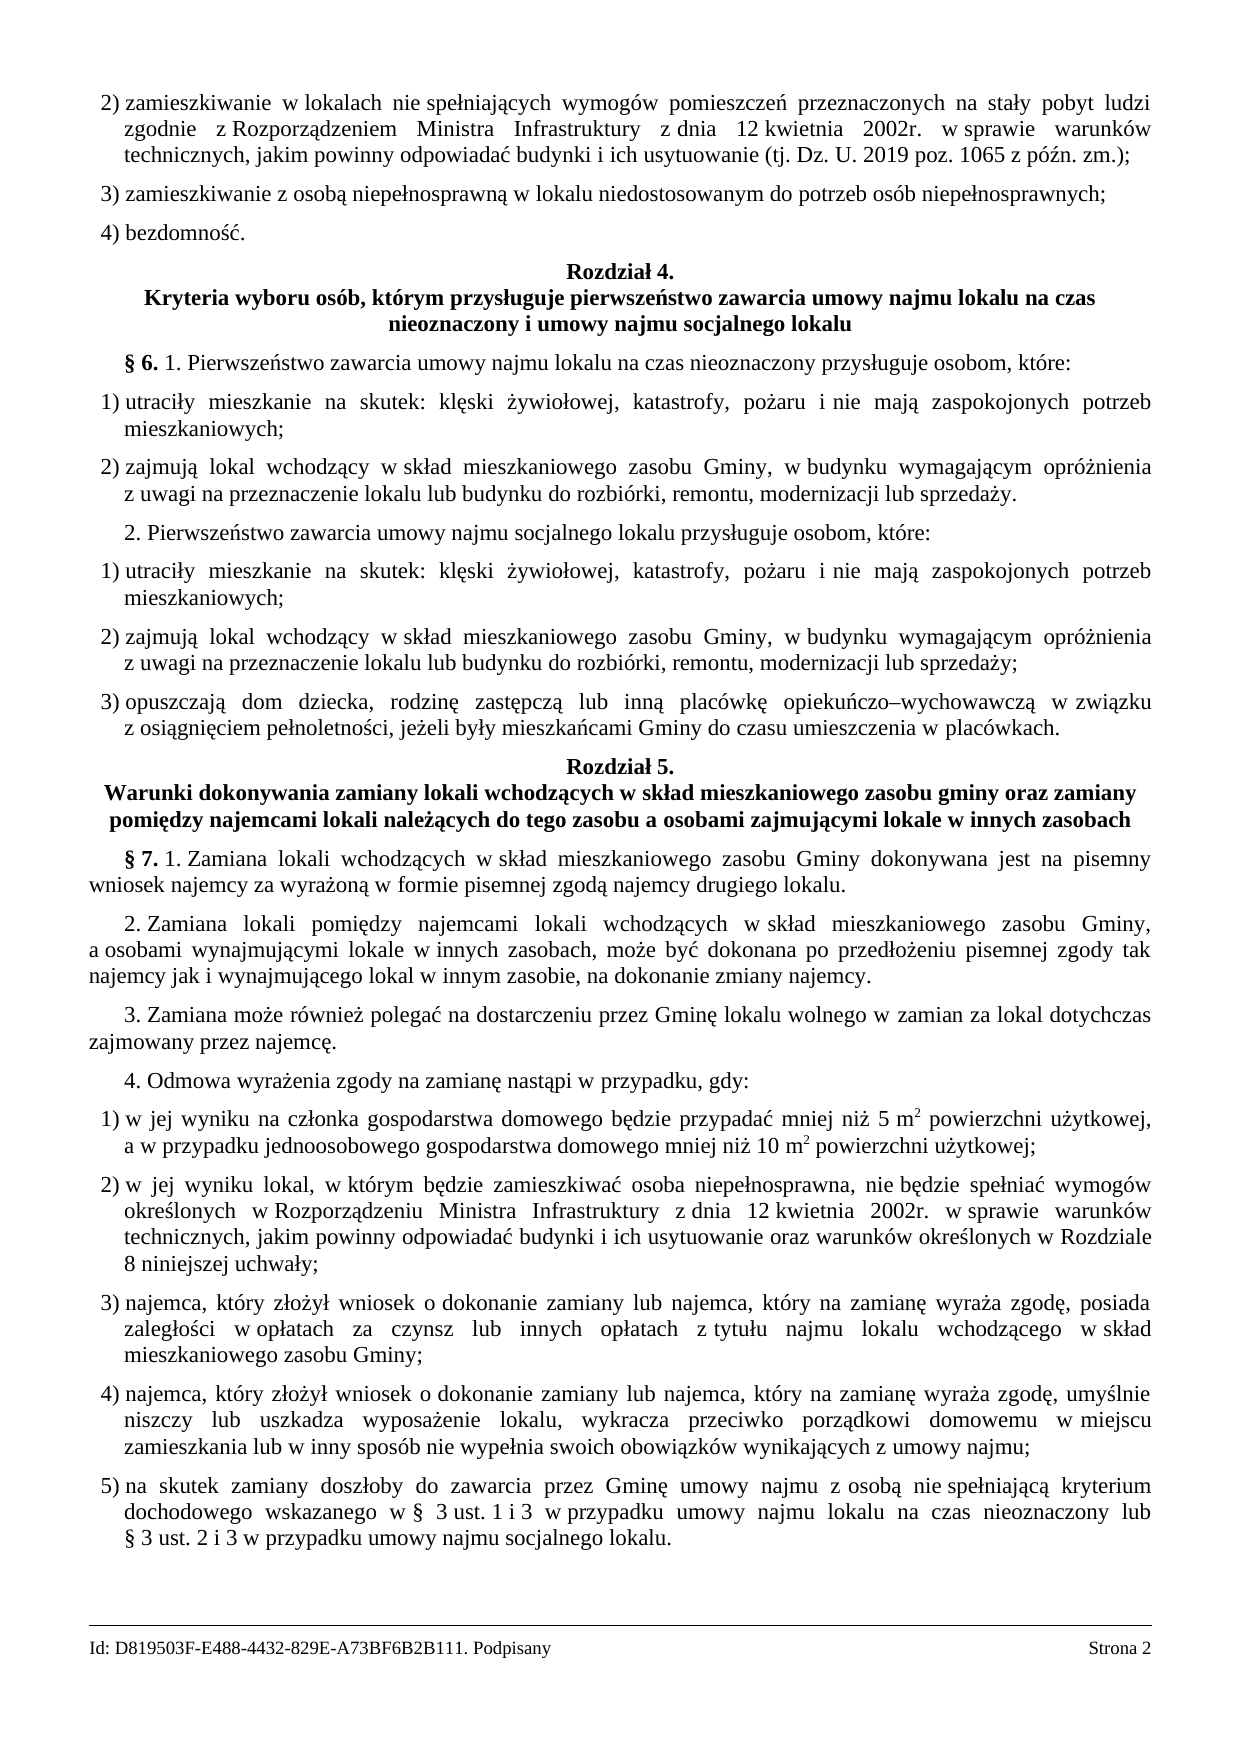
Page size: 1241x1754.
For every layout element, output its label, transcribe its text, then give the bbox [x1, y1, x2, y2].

text Rozdział 5. Warunki dokonywania zamiany lokali wchodzących w skład mieszkaniowego zasobu gminy oraz zamiany pomiędzy najemcami lokali należących do tego zasobu a osobami zajmującymi lokale w innych zasobach [88, 753, 1152, 832]
text § 7. 1. Zamiana lokali wchodzących w skład mieszkaniowego zasobu Gminy dokonywana jest na pisemny wniosek najemcy za wyrażoną w formie pisemnej zgodą najemcy drugiego lokalu. [88, 845, 1152, 897]
text 3. Zamiana może również polegać na dostarczeniu przez Gminę lokalu wolnego w zamian za lokal dotychczas zajmowany przez najemcę. [88, 1001, 1152, 1054]
text Rozdział 4. Kryteria wyboru osób, którym przysługuje pierwszeństwo zawarcia umowy najmu lokalu na czas nieoznaczony i umowy najmu socjalnego lokalu [88, 258, 1152, 337]
text § 6. 1. Pierwszeństwo zawarcia umowy najmu lokalu na czas nieoznaczony przysługuje osobom, które: [88, 349, 1152, 376]
text 2. Pierwszeństwo zawarcia umowy najmu socjalnego lokalu przysługuje osobom, które: [88, 519, 1152, 545]
text 3) najemca, który złożył wniosek o dokonanie zamiany lub najemca, który na zamianę wyraża zgodę, posiada zaległości w opłatach za czynsz lub innych opłatach z tytułu najmu lokalu wchodzącego w skład mieszkaniowego zasobu Gminy; [100, 1289, 1152, 1368]
text 2) zamieszkiwanie w lokalach nie spełniających wymogów pomieszczeń przeznaczonych na stały pobyt ludzi zgodnie z Rozporządzeniem Ministra Infrastruktury z dnia 12 kwietnia 2002r. w sprawie warunków technicznych, jakim powinny odpowiadać budynki i ich usytuowanie (tj. Dz. U. 2019 poz. 1065 z późn. zm.); [100, 88, 1152, 168]
text 3) zamieszkiwanie z osobą niepełnosprawną w lokalu niedostosowanym do potrzeb osób niepełnosprawnych; [100, 180, 1152, 206]
text 3) opuszczają dom dziecka, rodzinę zastępczą lub inną placówkę opiekuńczo–wychowawczą w związku z osiągnięciem pełnoletności, jeżeli były mieszkańcami Gminy do czasu umieszczenia w placówkach. [100, 688, 1152, 741]
text 1) utraciły mieszkanie na skutek: klęski żywiołowej, katastrofy, pożaru i nie mają zaspokojonych potrzeb mieszkaniowych; [100, 557, 1152, 610]
text 2. Zamiana lokali pomiędzy najemcami lokali wchodzących w skład mieszkaniowego zasobu Gminy, a osobami wynajmującymi lokale w innych zasobach, może być dokonana po przedłożeniu pisemnej zgody tak najemcy jak i wynajmującego lokal w innym zasobie, na dokonanie zmiany najemcy. [88, 910, 1152, 989]
text 2) w jej wyniku lokal, w którym będzie zamieszkiwać osoba niepełnosprawna, nie będzie spełniać wymogów określonych w Rozporządzeniu Ministra Infrastruktury z dnia 12 kwietnia 2002r. w sprawie warunków technicznych, jakim powinny odpowiadać budynki i ich usytuowanie oraz warunków określonych w Rozdziale 8 niniejszej uchwały; [100, 1171, 1152, 1276]
text 4) bezdomność. [100, 219, 1152, 245]
text 4. Odmowa wyrażenia zgody na zamianę nastąpi w przypadku, gdy: [88, 1067, 1152, 1093]
text 1) utraciły mieszkanie na skutek: klęski żywiołowej, katastrofy, pożaru i nie mają zaspokojonych potrzeb mieszkaniowych; [100, 388, 1152, 441]
text 2) zajmują lokal wchodzący w skład mieszkaniowego zasobu Gminy, w budynku wymagającym opróżnienia z uwagi na przeznaczenie lokalu lub budynku do rozbiórki, remontu, modernizacji lub sprzedaży. [100, 453, 1152, 506]
text 1) w jej wyniku na członka gospodarstwa domowego będzie przypadać mniej niż 5 m2 powierzchni użytkowej, a w przypadku jednoosobowego gospodarstwa domowego mniej niż 10 m2 powierzchni użytkowej; [100, 1106, 1152, 1158]
text 4) najemca, który złożył wniosek o dokonanie zamiany lub najemca, który na zamianę wyraża zgodę, umyślnie niszczy lub uszkadza wyposażenie lokalu, wykracza przeciwko porządkowi domowemu w miejscu zamieszkania lub w inny sposób nie wypełnia swoich obowiązków wynikających z umowy najmu; [100, 1380, 1152, 1459]
text 2) zajmują lokal wchodzący w skład mieszkaniowego zasobu Gminy, w budynku wymagającym opróżnienia z uwagi na przeznaczenie lokalu lub budynku do rozbiórki, remontu, modernizacji lub sprzedaży; [100, 623, 1152, 675]
text 5) na skutek zamiany doszłoby do zawarcia przez Gminę umowy najmu z osobą nie spełniającą kryterium dochodowego wskazanego w § 3 ust. 1 i 3 w przypadku umowy najmu lokalu na czas nieoznaczony lub § 3 ust. 2 i 3 w przypadku umowy najmu socjalnego lokalu. [100, 1472, 1152, 1551]
